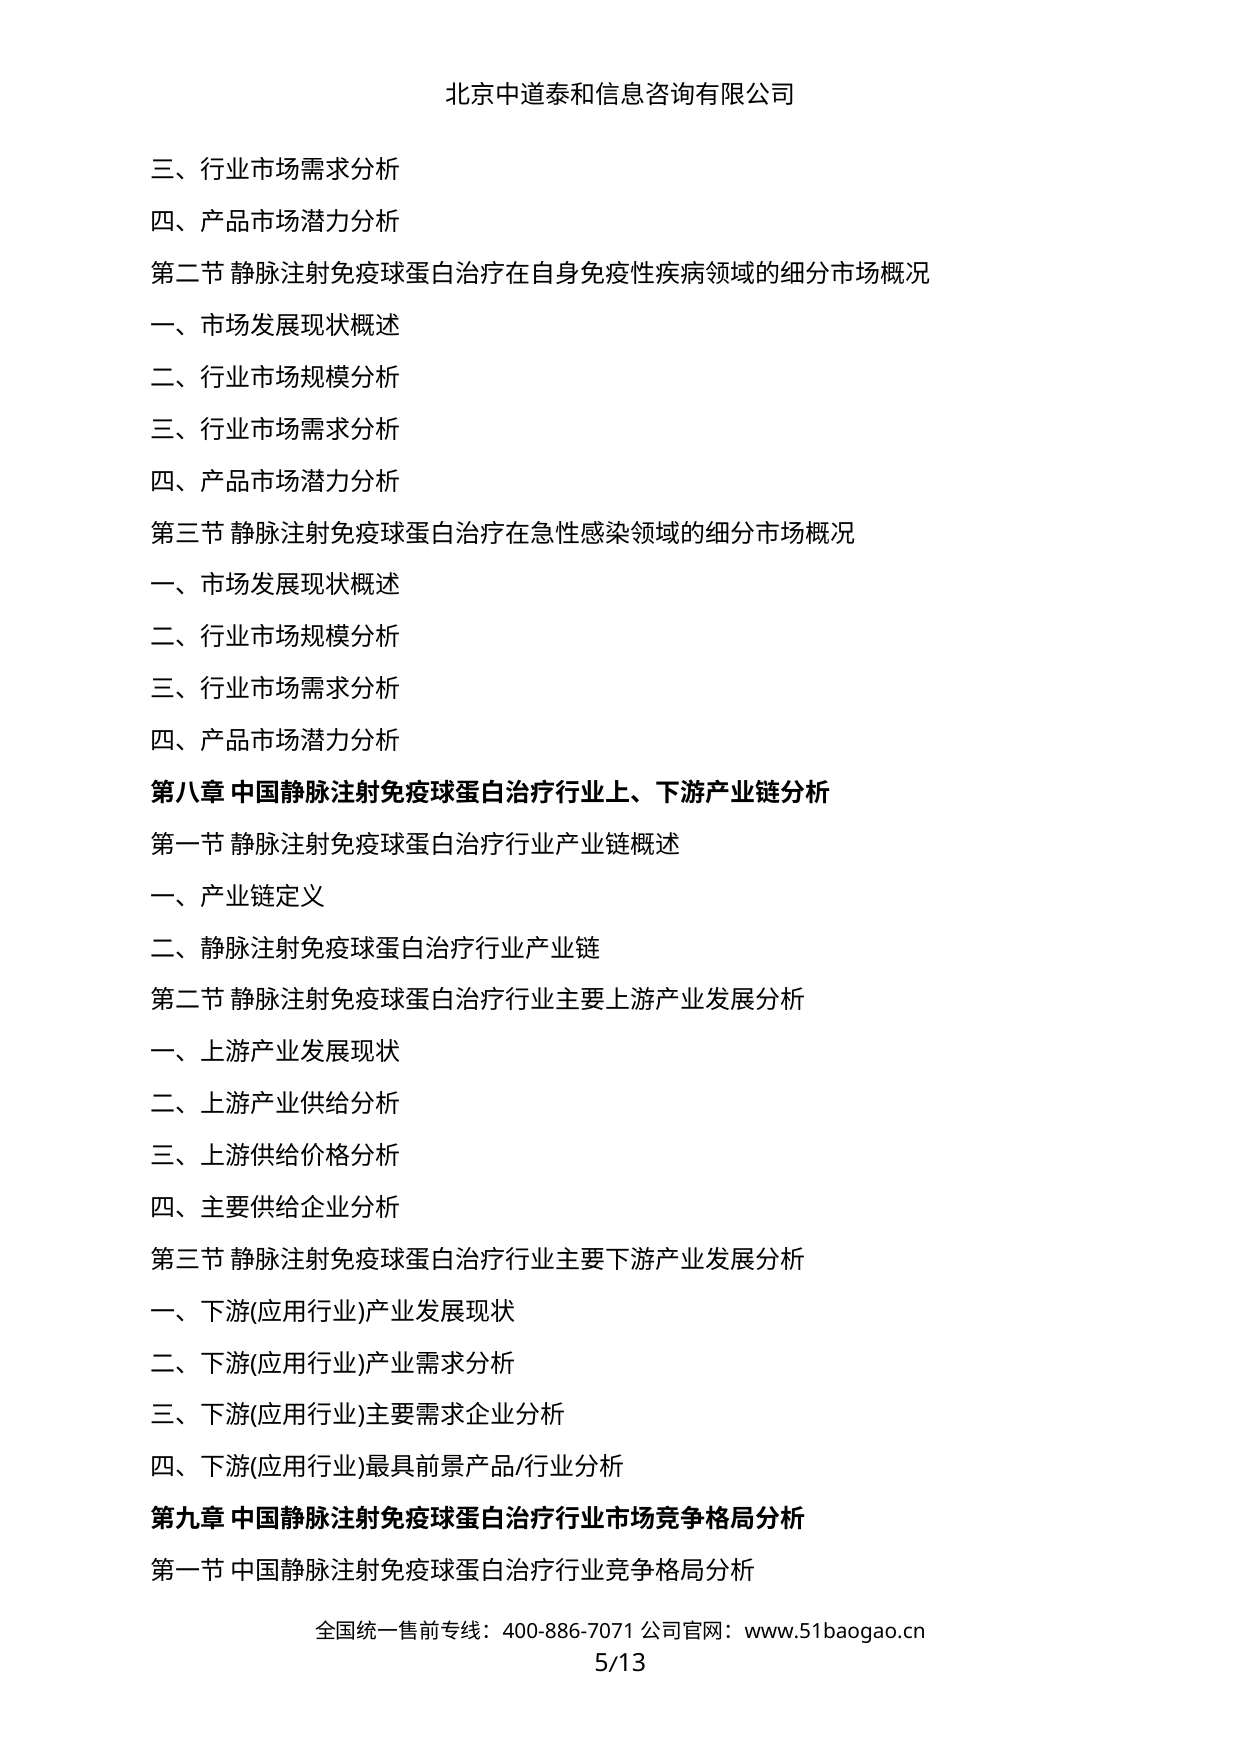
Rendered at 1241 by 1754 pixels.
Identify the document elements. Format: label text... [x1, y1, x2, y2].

text 二、下游(应用行业)产业需求分析 [150, 1343, 1090, 1379]
text 四、主要供给企业分析 [150, 1187, 1090, 1224]
text 第二节 静脉注射免疫球蛋白治疗在自身免疫性疾病领域的细分市场概况 [150, 254, 1090, 290]
text 二、行业市场规模分析 [150, 357, 1090, 394]
text 一、下游(应用行业)产业发展现状 [150, 1291, 1090, 1327]
text 三、行业市场需求分析 [150, 150, 1090, 186]
text 第二节 静脉注射免疫球蛋白治疗行业主要上游产业发展分析 [150, 980, 1090, 1016]
text 二、静脉注射免疫球蛋白治疗行业产业链 [150, 928, 1090, 964]
text 一、市场发展现状概述 [150, 565, 1090, 601]
text 四、下游(应用行业)最具前景产品/行业分析 [150, 1447, 1090, 1483]
text 第一节 静脉注射免疫球蛋白治疗行业产业链概述 [150, 824, 1090, 861]
text 第三节 静脉注射免疫球蛋白治疗在急性感染领域的细分市场概况 [150, 513, 1090, 549]
text 四、产品市场潜力分析 [150, 461, 1090, 497]
text 二、上游产业供给分析 [150, 1084, 1090, 1120]
text 第一节 中国静脉注射免疫球蛋白治疗行业竞争格局分析 [150, 1551, 1090, 1587]
text 三、行业市场需求分析 [150, 409, 1090, 446]
text 二、行业市场规模分析 [150, 617, 1090, 653]
text 一、上游产业发展现状 [150, 1032, 1090, 1068]
text 三、行业市场需求分析 [150, 669, 1090, 705]
text 四、产品市场潜力分析 [150, 721, 1090, 757]
text 三、上游供给价格分析 [150, 1136, 1090, 1172]
text 第九章 中国静脉注射免疫球蛋白治疗行业市场竞争格局分析 [150, 1499, 1090, 1535]
text 一、市场发展现状概述 [150, 306, 1090, 342]
text 三、下游(应用行业)主要需求企业分析 [150, 1395, 1090, 1431]
text 一、产业链定义 [150, 876, 1090, 912]
text 四、产品市场潜力分析 [150, 202, 1090, 238]
text 第八章 中国静脉注射免疫球蛋白治疗行业上、下游产业链分析 [150, 772, 1090, 809]
text 第三节 静脉注射免疫球蛋白治疗行业主要下游产业发展分析 [150, 1239, 1090, 1276]
